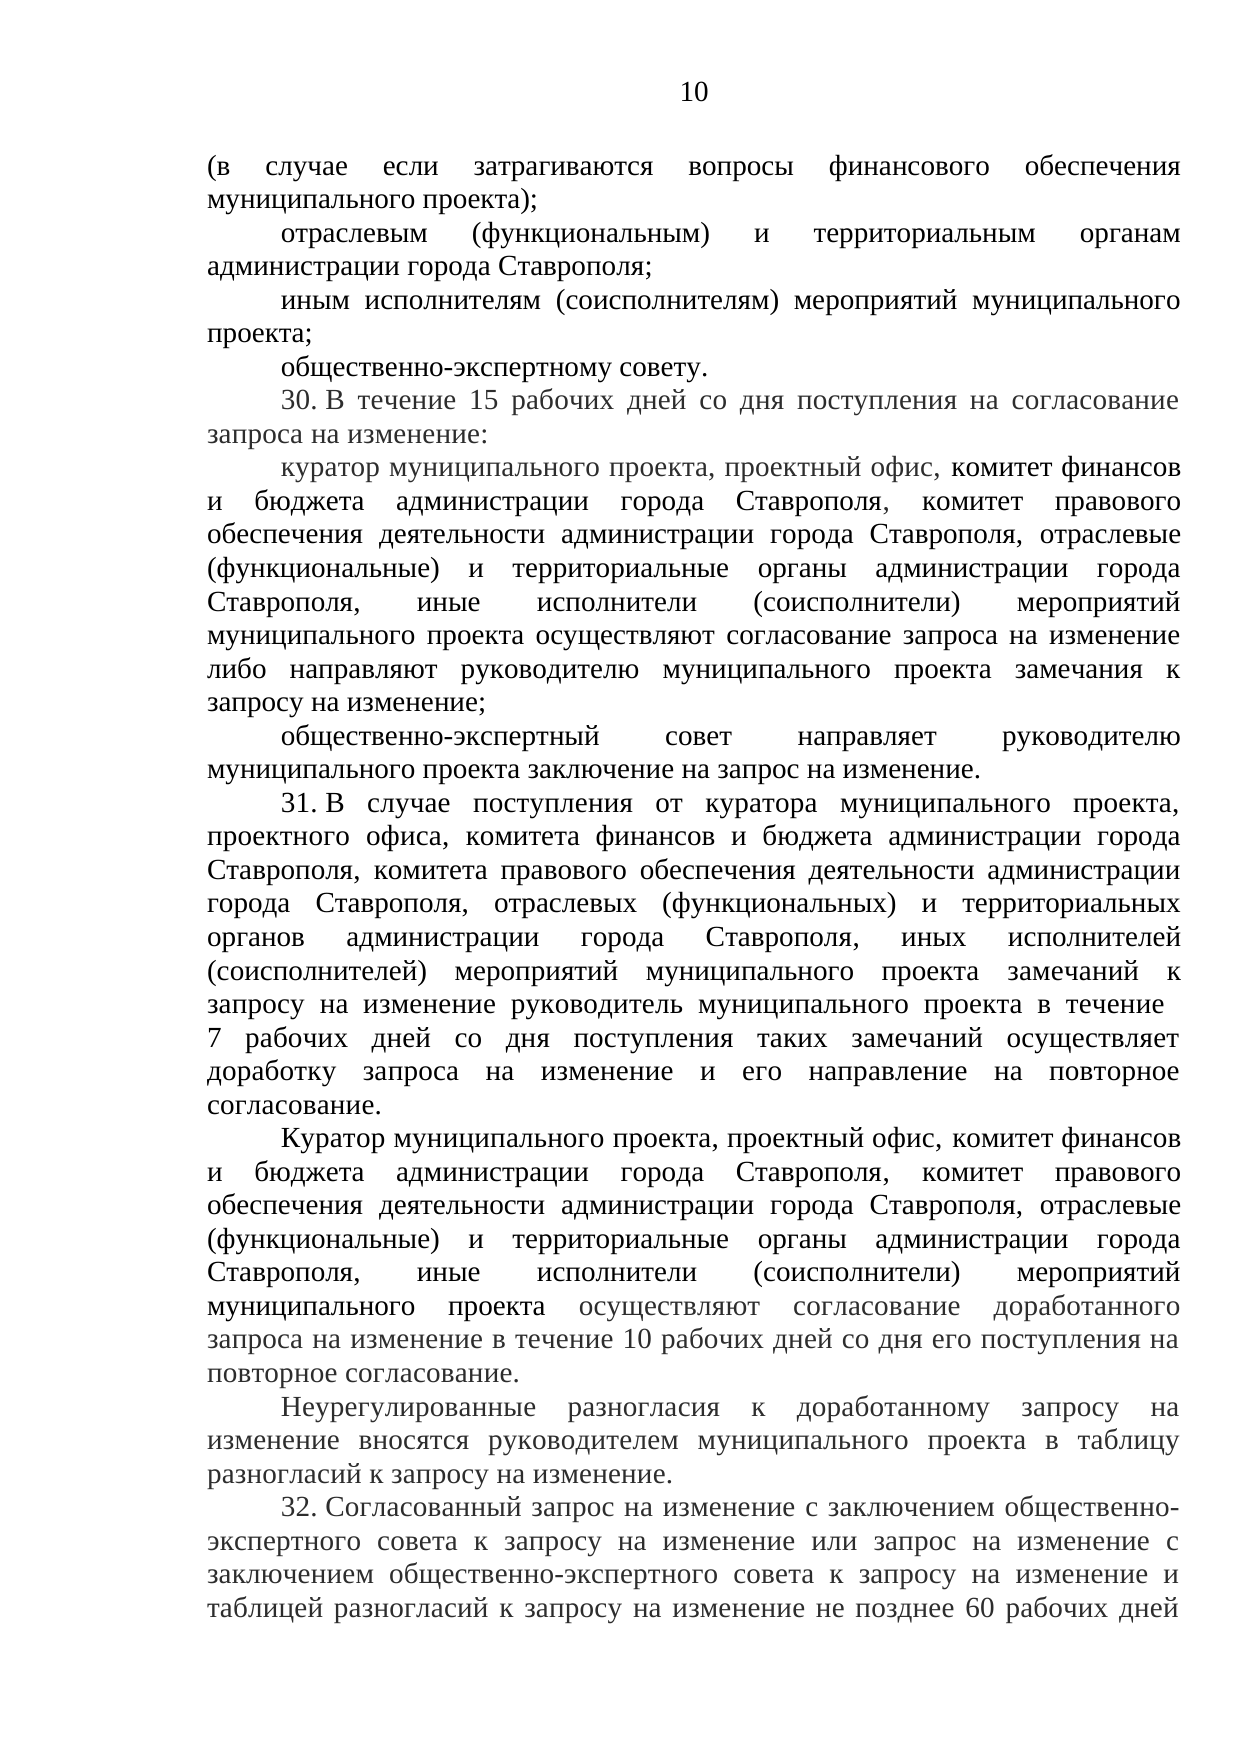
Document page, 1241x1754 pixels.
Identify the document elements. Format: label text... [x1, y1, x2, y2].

text Неурегулированные разногласия к доработанному запросу на изменение вносятся руководителем муниципального проекта в таблицу разногласий к запросу на изменение. [207, 1389, 1181, 1489]
text иным исполнителям (соисполнителям) мероприятий муниципального проекта; [207, 282, 1181, 349]
text 31. В случае поступления от куратора муниципального проекта, проектного офиса, комитета финансов и бюджета администрации города Ставрополя, комитета правового обеспечения деятельности администрации города Ставрополя, отраслевых (функциональных) и территориальных органов администрации города Ставрополя, иных исполнителей (соисполнителей) мероприятий муниципального проекта замечаний к запросу на изменение руководитель муниципального проекта в течение 7 рабочих дней со дня поступления таких замечаний осуществляет доработку запроса на изменение и его направление на повторное согласование. [207, 785, 1181, 1120]
text 30. В течение 15 рабочих дней со дня поступления на согласование запроса на изменение: [207, 382, 1181, 449]
text общественно-экспертный совет направляет руководителю муниципального проекта заключение на запрос на изменение. [207, 718, 1181, 785]
text куратор муниципального проекта, проектный офис, комитет финансов и бюджета администрации города Ставрополя, комитет правового обеспечения деятельности администрации города Ставрополя, отраслевые (функциональные) и территориальные органы администрации города Ставрополя, иные исполнители (соисполнители) мероприятий муниципального проекта осуществляют согласование запроса на изменение либо направляют руководителю муниципального проекта замечания к запросу на изменение; [207, 449, 1181, 718]
text общественно-экспертному совету. [207, 349, 1181, 382]
text Куратор муниципального проекта, проектный офис, комитет финансов и бюджета администрации города Ставрополя, комитет правового обеспечения деятельности администрации города Ставрополя, отраслевые (функциональные) и территориальные органы администрации города Ставрополя, иные исполнители (соисполнители) мероприятий муниципального проекта осуществляют согласование доработанного запроса на изменение в течение 10 рабочих дней со дня его поступления на повторное согласование. [207, 1120, 1181, 1389]
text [207, 148, 1181, 215]
text отраслевым (функциональным) и территориальным органам администрации города Ставрополя; [207, 215, 1181, 282]
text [207, 1489, 1181, 1623]
